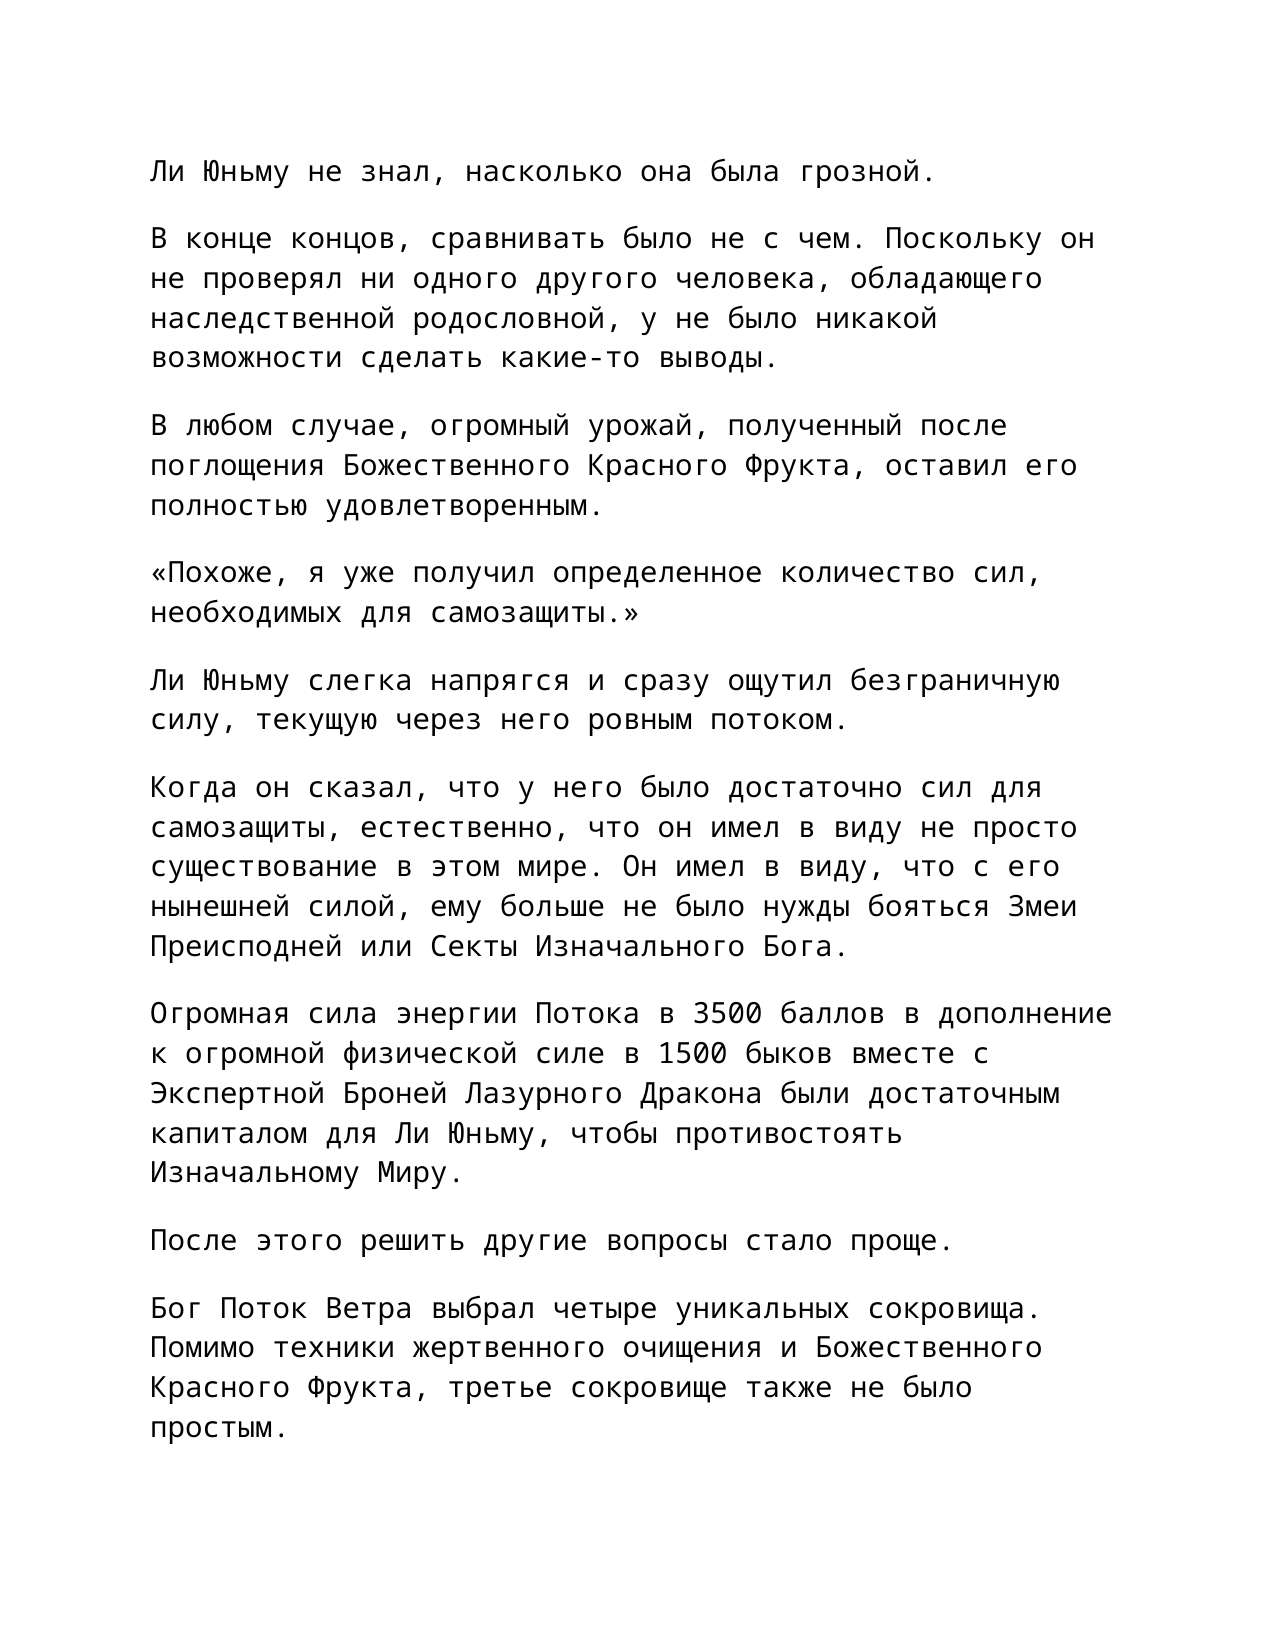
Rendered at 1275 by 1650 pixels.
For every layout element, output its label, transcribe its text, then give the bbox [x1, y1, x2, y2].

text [150, 150, 1125, 190]
text После этого решить другие вопросы стало проще. [150, 1219, 1125, 1259]
text В конце концов, сравнивать было не с чем. Поскольку он не проверял ни одного другого человека, обладающего наследственной родословной, у не было никакой возможности сделать какие-то выводы. [150, 218, 1125, 376]
text Огромная сила энергии Потока в 3500 баллов в дополнение к огромной физической силе в 1500 быков вместе с Экспертной Броней Лазурного Дракона были достаточным капиталом для Ли Юньму, чтобы противостоять Изначальному Миру. [150, 993, 1125, 1191]
text Когда он сказал, что у него было достаточно сил для самозащиты, естественно, что он имел в виду не просто существование в этом мире. Он имел в виду, что с его нынешней силой, ему больше не было нужды бояться Змеи Преисподней или Секты Изначального Бога. [150, 766, 1125, 965]
text В любом случае, огромный урожай, полученный после поглощения Божественного Красного Фрукта, оставил его полностью удовлетворенным. [150, 404, 1125, 523]
text «Похоже, я уже получил определенное количество сил, необходимых для самозащиты.» [150, 552, 1125, 631]
text Ли Юньму слегка напрягся и сразу ощутил безграничную силу, текущую через него ровным потоком. [150, 659, 1125, 738]
text Бог Поток Ветра выбрал четыре уникальных сокровища. Помимо техники жертвенного очищения и Божественного Красного Фрукта, третье сокровище также не было простым. [150, 1287, 1125, 1446]
